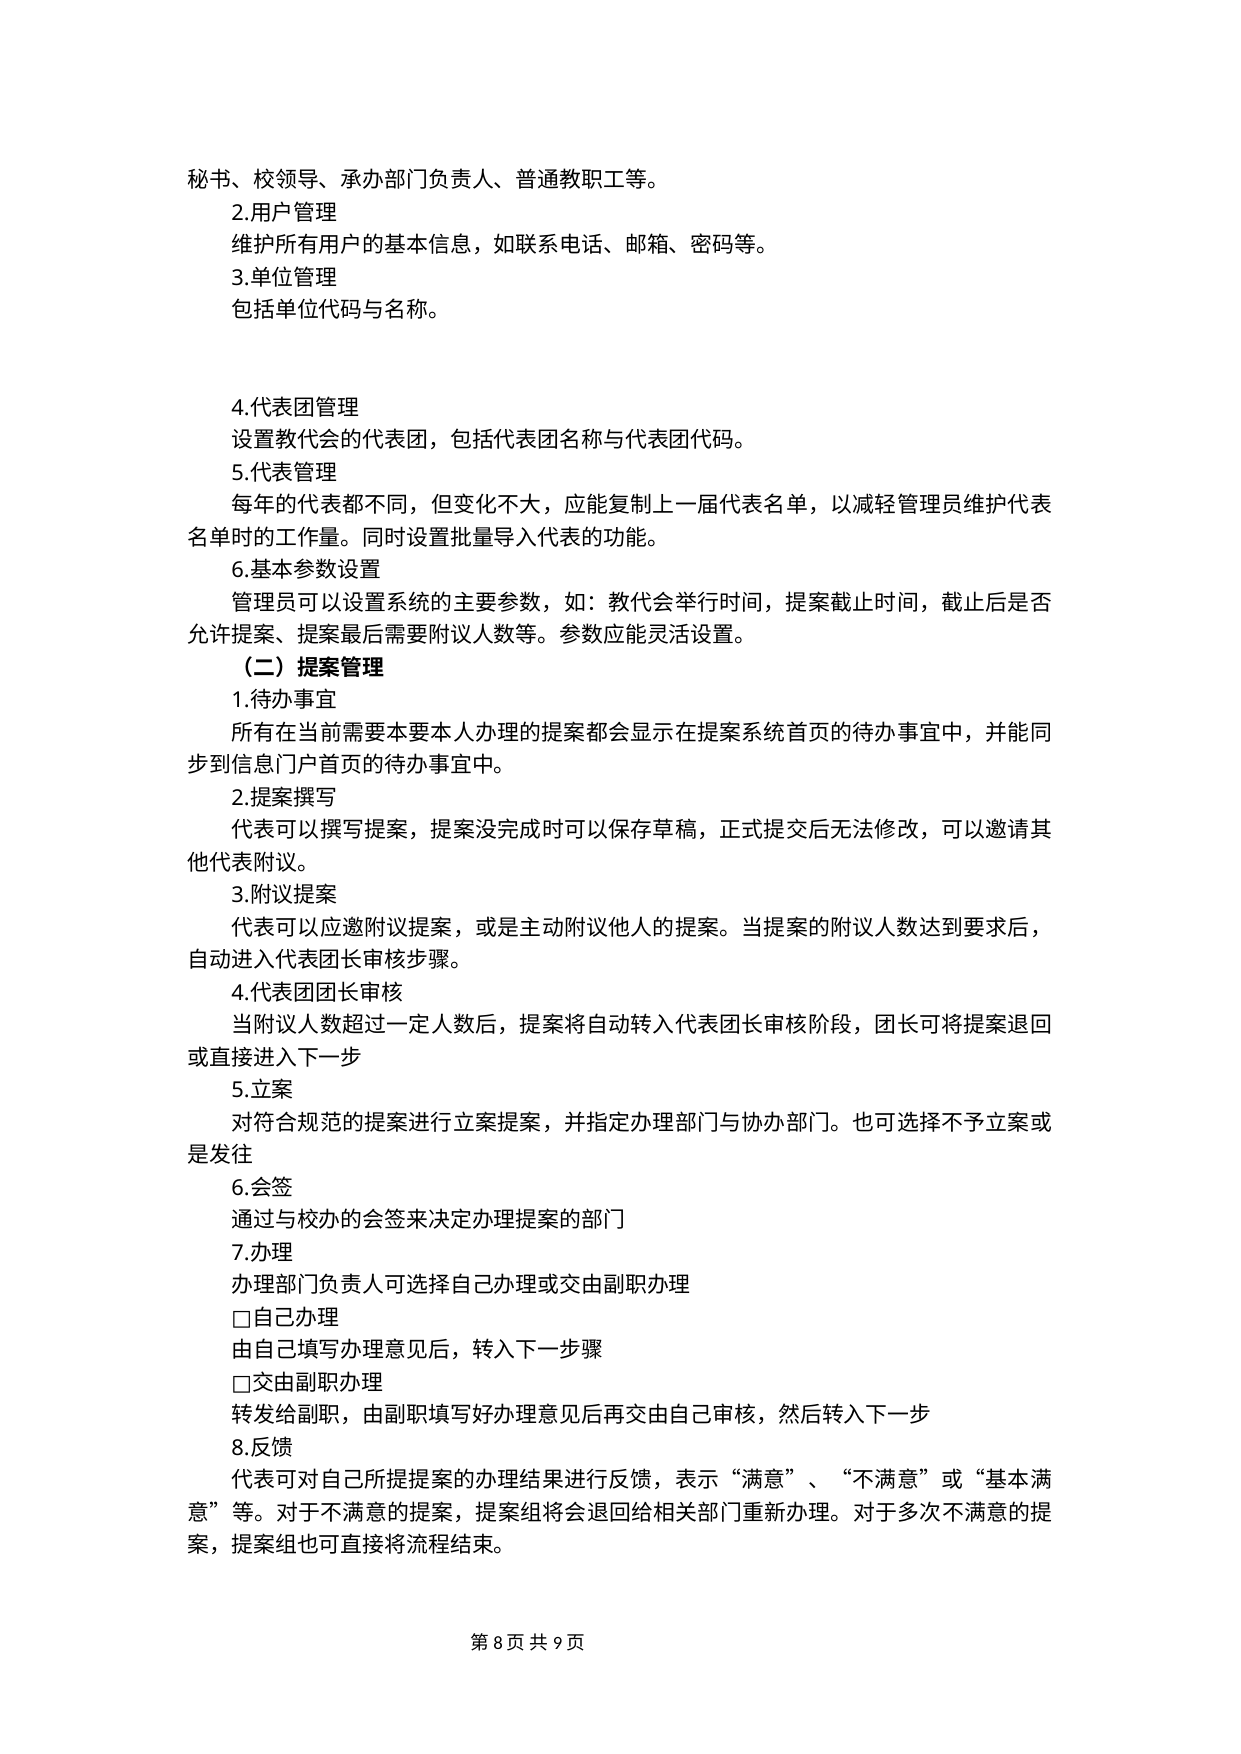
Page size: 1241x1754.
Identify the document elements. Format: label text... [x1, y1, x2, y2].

text 1.待办事宜 [187, 682, 1053, 714]
text 代表可以应邀附议提案，或是主动附议他人的提案。当提案的附议人数达到要求后，自动进入代表团长审核步骤。 [187, 909, 1053, 974]
text 7.办理 [187, 1234, 1053, 1267]
text 通过与校办的会签来决定办理提案的部门 [187, 1202, 1053, 1234]
text □交由副职办理 [187, 1364, 1053, 1397]
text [187, 162, 1053, 194]
text 4.代表团管理 [187, 389, 1053, 422]
text 4.代表团团长审核 [187, 974, 1053, 1007]
text 由自己填写办理意见后，转入下一步骤 [187, 1332, 1053, 1364]
text 6.基本参数设置 [187, 552, 1053, 584]
text 设置教代会的代表团，包括代表团名称与代表团代码。 [187, 422, 1053, 454]
text 5.代表管理 [187, 454, 1053, 487]
text 包括单位代码与名称。 [187, 292, 1053, 324]
text 代表可对自己所提提案的办理结果进行反馈，表示“满意”、“不满意”或“基本满意”等。对于不满意的提案，提案组将会退回给相关部门重新办理。对于多次不满意的提案，提案组也可直接将流程结束。 [187, 1462, 1053, 1559]
text 对符合规范的提案进行立案提案，并指定办理部门与协办部门。也可选择不予立案或是发往 [187, 1104, 1053, 1169]
text 3.附议提案 [187, 877, 1053, 909]
text （二）提案管理 [187, 649, 1053, 682]
text 3.单位管理 [187, 259, 1053, 292]
text 每年的代表都不同，但变化不大，应能复制上一届代表名单，以减轻管理员维护代表名单时的工作量。同时设置批量导入代表的功能。 [187, 487, 1053, 552]
text 所有在当前需要本要本人办理的提案都会显示在提案系统首页的待办事宜中，并能同步到信息门户首页的待办事宜中。 [187, 714, 1053, 779]
text 办理部门负责人可选择自己办理或交由副职办理 [187, 1267, 1053, 1299]
text 8.反馈 [187, 1429, 1053, 1462]
text 6.会签 [187, 1169, 1053, 1202]
text 维护所有用户的基本信息，如联系电话、邮箱、密码等。 [187, 227, 1053, 259]
text 2.提案撰写 [187, 779, 1053, 812]
text 代表可以撰写提案，提案没完成时可以保存草稿，正式提交后无法修改，可以邀请其他代表附议。 [187, 812, 1053, 877]
text □自己办理 [187, 1299, 1053, 1332]
text 当附议人数超过一定人数后，提案将自动转入代表团长审核阶段，团长可将提案退回或直接进入下一步 [187, 1007, 1053, 1072]
text 管理员可以设置系统的主要参数，如：教代会举行时间，提案截止时间，截止后是否允许提案、提案最后需要附议人数等。参数应能灵活设置。 [187, 584, 1053, 649]
text 2.用户管理 [187, 194, 1053, 227]
text 5.立案 [187, 1072, 1053, 1104]
text 转发给副职，由副职填写好办理意见后再交由自己审核，然后转入下一步 [187, 1397, 1053, 1429]
